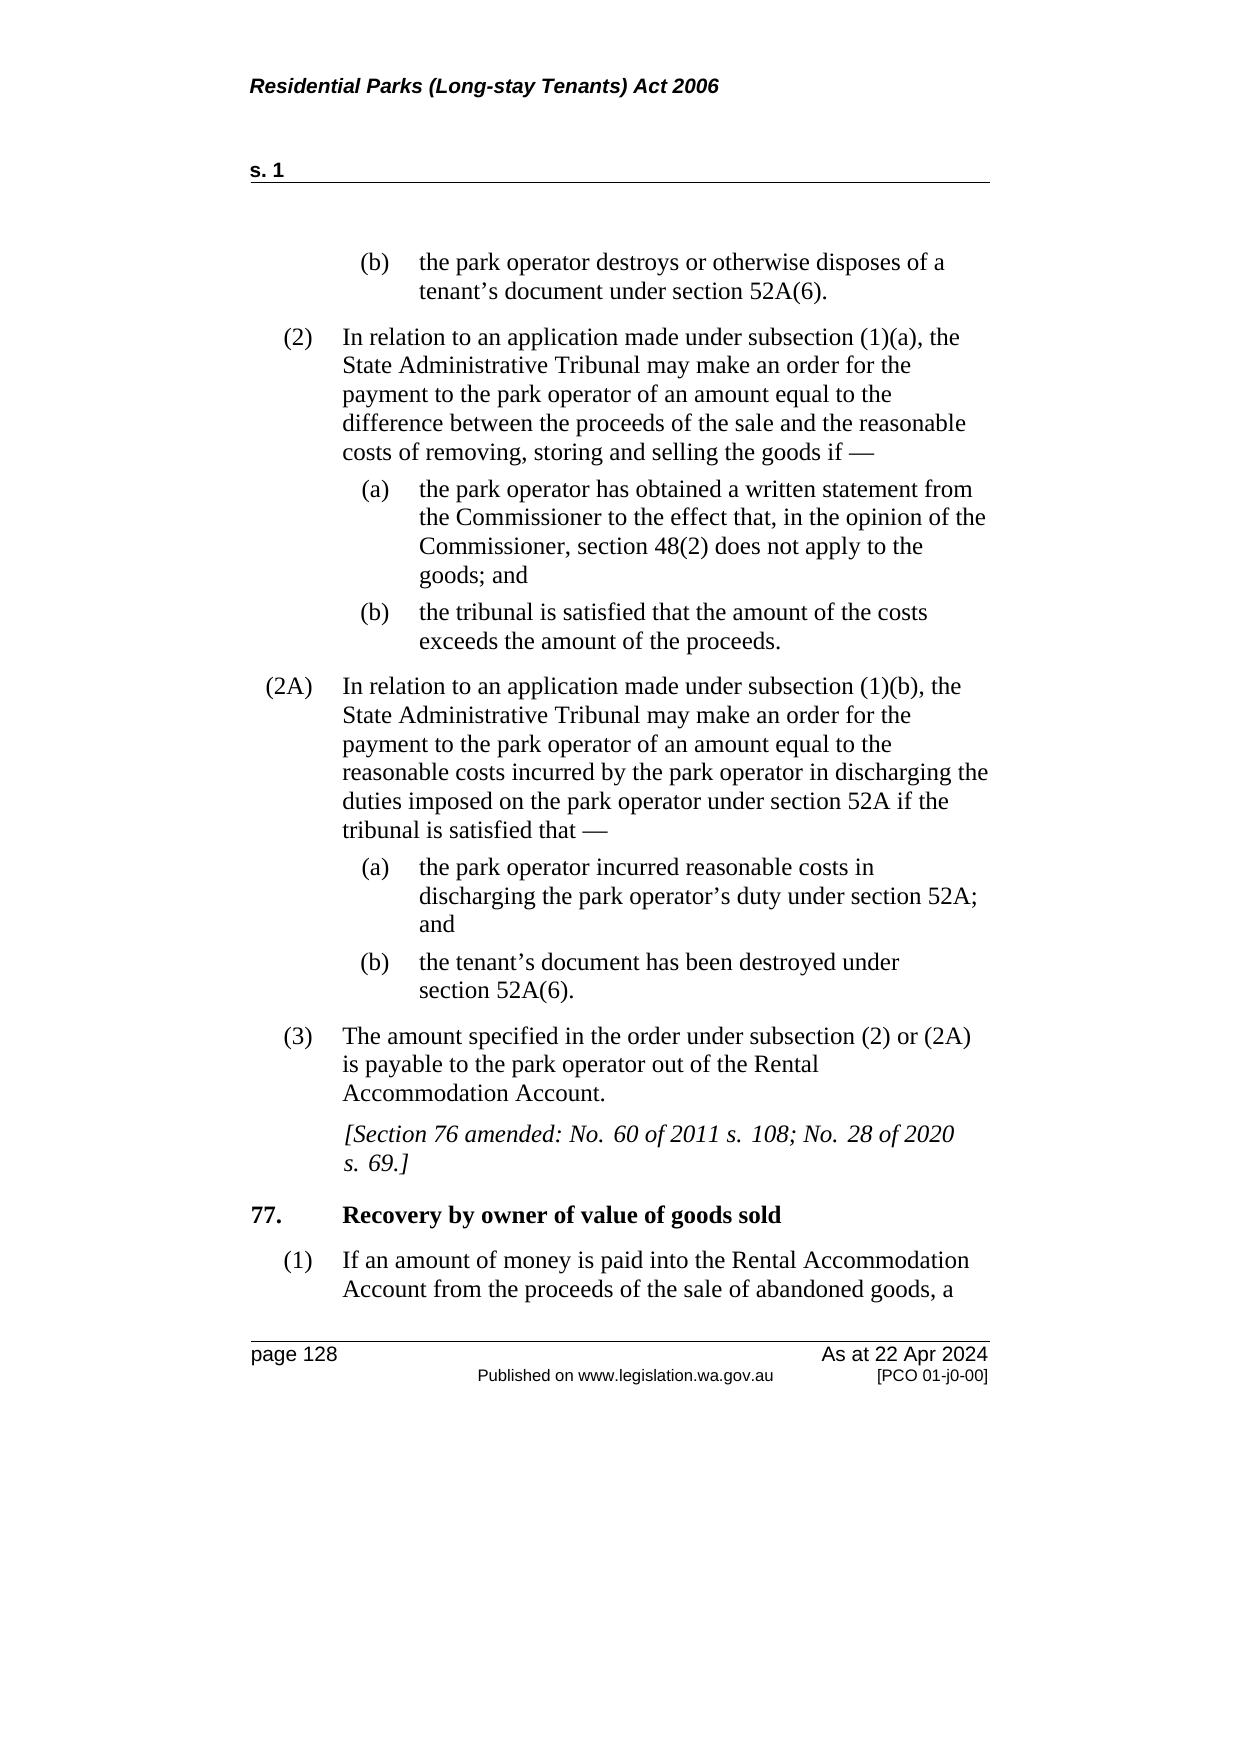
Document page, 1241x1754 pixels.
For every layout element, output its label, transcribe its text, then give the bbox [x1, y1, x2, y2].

text [Section 76 amended: No. 60 of 2011 s. 108; No. 28 of 2020 s. 69.] [251, 1119, 990, 1177]
text (3) The amount specified in the order under subsection (2) or (2A) is payable to the park operator out of the Rental Accommodation Account. [251, 1021, 990, 1107]
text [251, 1245, 990, 1303]
text (2A) In relation to an application made under subsection (1)(b), the State Administrative Tribunal may make an order for the payment to the park operator of an amount equal to the reasonable costs incurred by the park operator in discharging the duties imposed on the park operator under section 52A if the tribunal is satisfied that — [251, 671, 990, 844]
text (2) In relation to an application made under subsection (1)(a), the State Administrative Tribunal may make an order for the payment to the park operator of an amount equal to the difference between the proceeds of the sale and the reasonable costs of removing, storing and selling the goods if — [251, 322, 990, 465]
text (a) the park operator has obtained a written statement from the Commissioner to the effect that, in the opinion of the Commissioner, section 48(2) does not apply to the goods; and [251, 474, 990, 589]
text (a) the park operator incurred reasonable costs in discharging the park operator’s duty under section 52A; and [251, 852, 990, 938]
text (b) the tenant’s document has been destroyed under section 52A(6). [251, 947, 990, 1004]
text (b) the tribunal is satisfied that the amount of the costs exceeds the amount of the proceeds. [251, 597, 990, 654]
subtitle 77. Recovery by owner of value of goods sold [251, 1200, 990, 1229]
text (b) the park operator destroys or otherwise disposes of a tenant’s document under section 52A(6). [251, 247, 990, 305]
